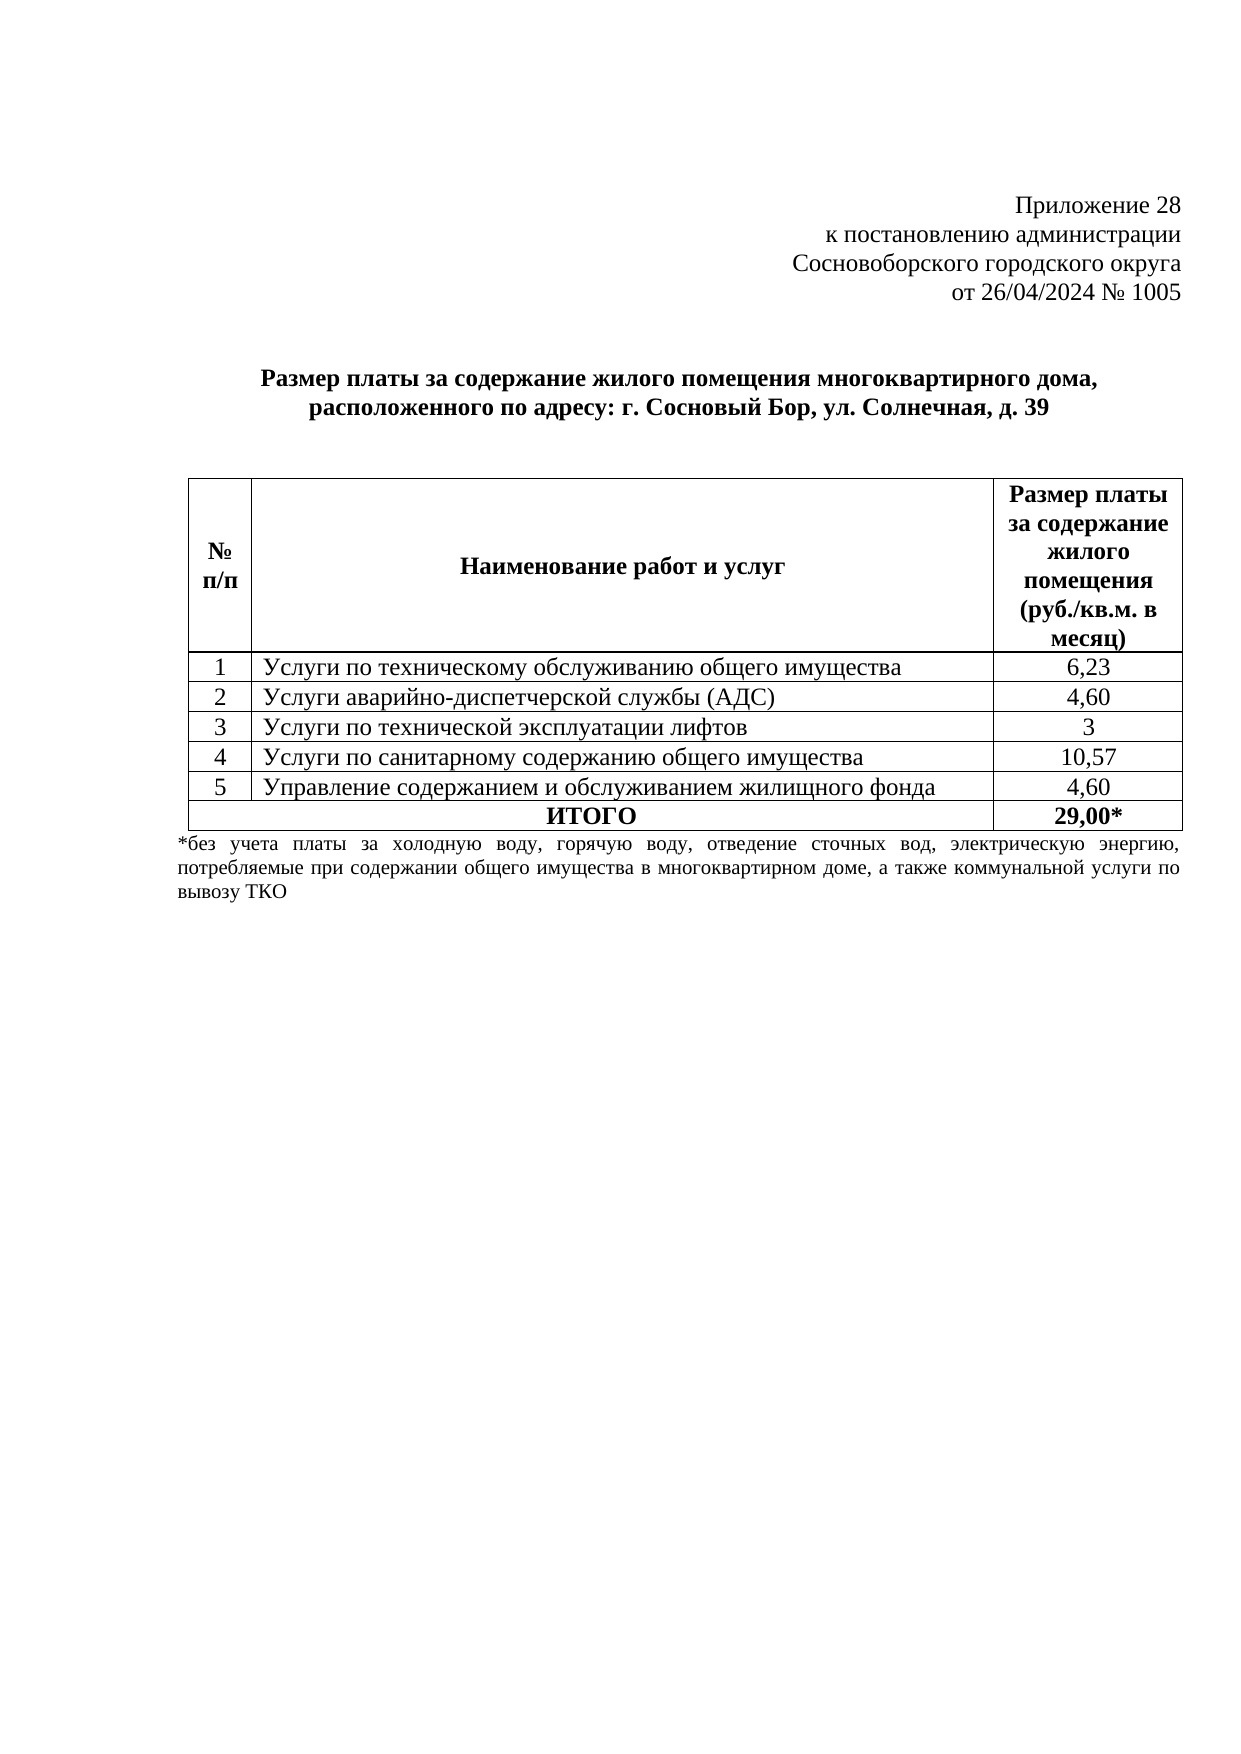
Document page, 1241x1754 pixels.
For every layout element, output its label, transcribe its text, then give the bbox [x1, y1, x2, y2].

table_cell Услуги по технической эксплуатации лифтов [252, 712, 993, 741]
text Размер платы за содержание жилого помещения многоквартирного дома, [177, 363, 1181, 392]
table_header № п/п [189, 479, 251, 651]
table_cell 2 [189, 682, 251, 711]
text Сосновоборского городского округа [177, 248, 1181, 277]
table_cell 10,57 [994, 742, 1182, 771]
table_cell Управление содержанием и обслуживанием жилищного фонда [252, 772, 993, 800]
table_cell 4 [189, 742, 251, 771]
table_cell 4,60 [994, 772, 1182, 800]
table_cell 5 [189, 772, 251, 800]
table_cell 3 [189, 712, 251, 741]
text Приложение 28 [177, 190, 1181, 219]
table_cell 3 [994, 712, 1182, 741]
text от 26/04/2024 № 1005 [177, 277, 1181, 305]
table_header Наименование работ и услуг [252, 479, 993, 651]
table_header Размер платы за содержание жилого помещения (руб./кв.м. в месяц) [994, 479, 1182, 651]
text к постановлению администрации [177, 219, 1181, 248]
table_cell 6,23 [994, 653, 1182, 681]
table_cell 1 [189, 653, 251, 681]
table_cell Услуги по санитарному содержанию общего имущества [252, 742, 993, 771]
text *без учета платы за холодную воду, горячую воду, отведение сточных вод, электрическую энергию, потребляемые при содержании общего имущества в многоквартирном доме, а также коммунальной услуги по вывозу ТКО [177, 831, 1181, 903]
table_cell 4,60 [994, 682, 1182, 711]
table_cell Услуги аварийно-диспетчерской службы (АДС) [252, 682, 993, 711]
table_cell ИТОГО [189, 801, 993, 830]
table_cell Услуги по техническому обслуживанию общего имущества [252, 653, 993, 681]
text расположенного по адресу: г. Сосновый Бор, ул. Солнечная, д. 39 [177, 392, 1181, 420]
table_cell 29,00* [994, 801, 1182, 830]
